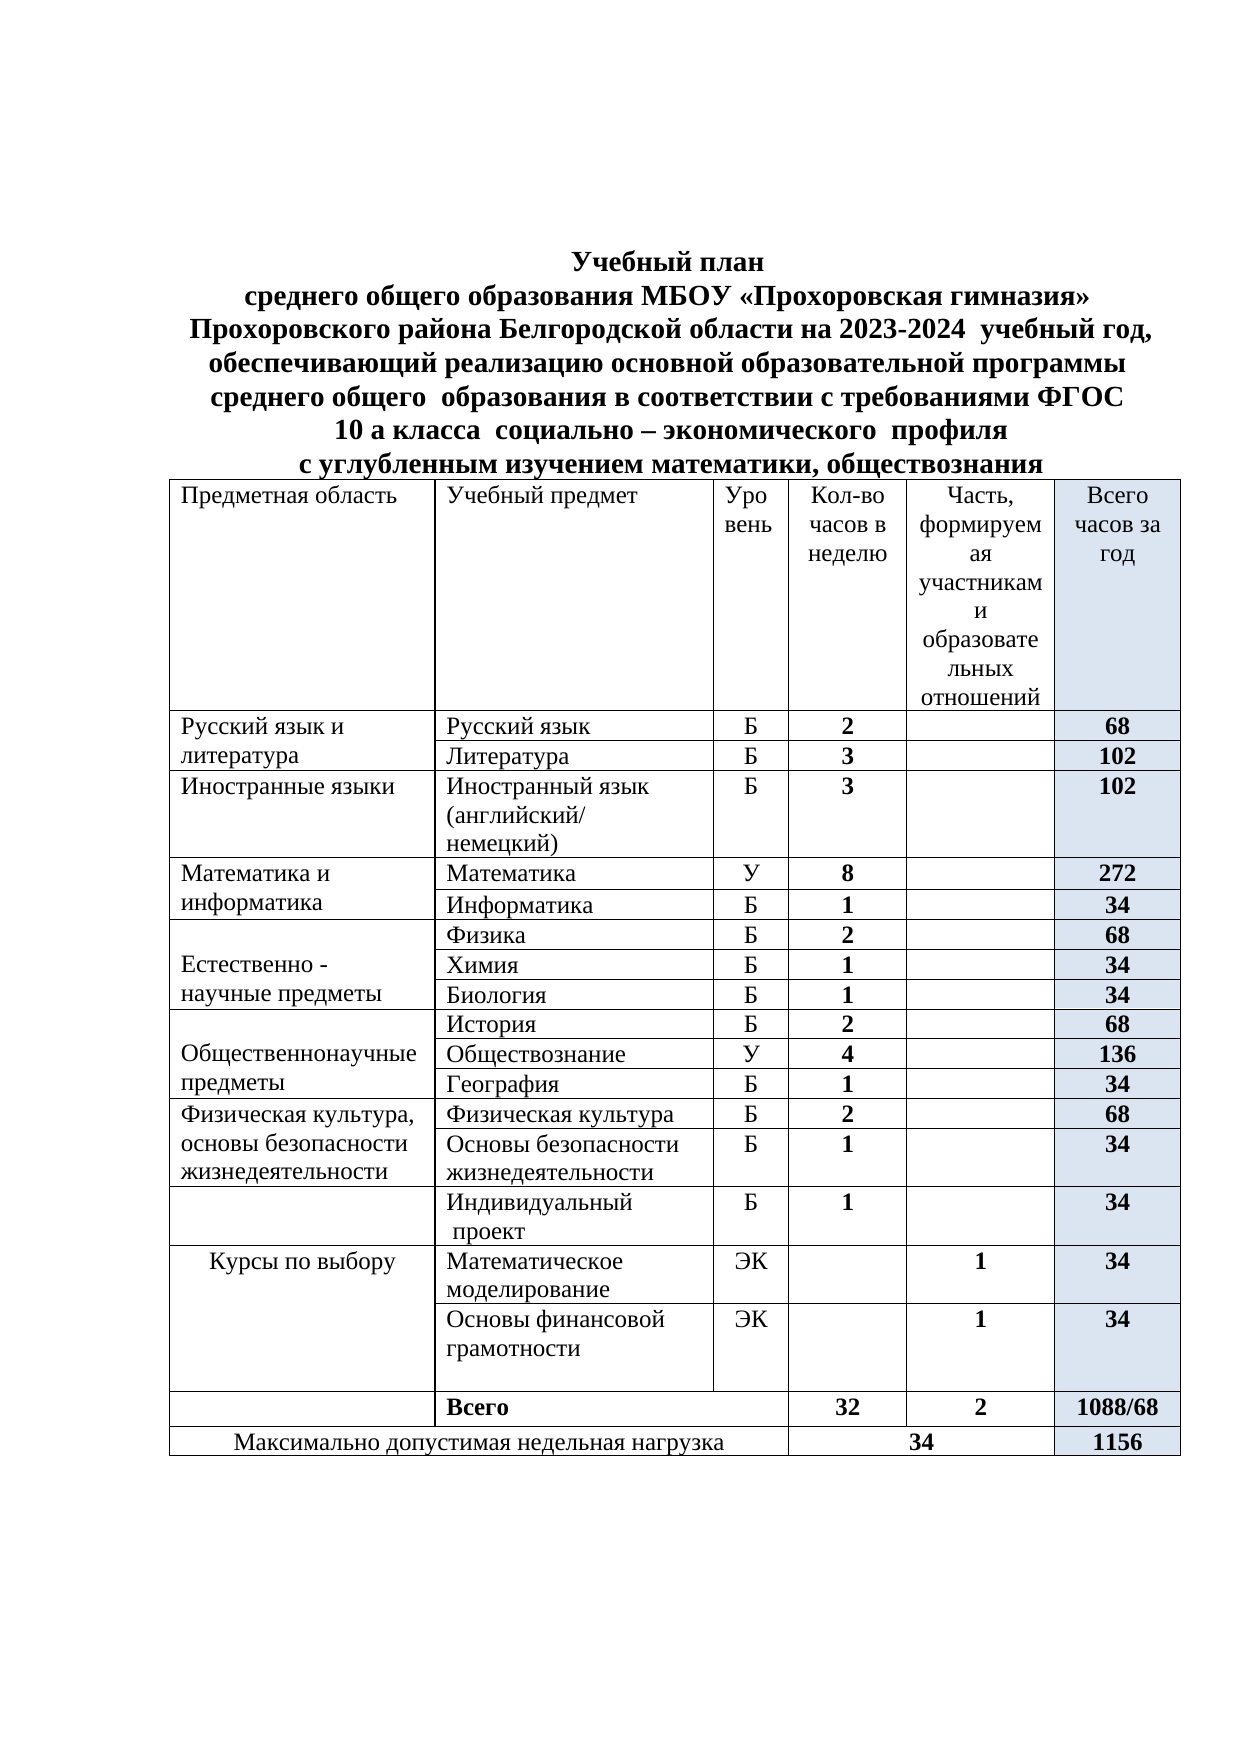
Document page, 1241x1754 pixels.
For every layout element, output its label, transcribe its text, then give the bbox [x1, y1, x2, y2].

table_cell Индивидуальный проект [436, 1187, 713, 1245]
table_header Всего часов за год [1055, 480, 1180, 710]
table_cell 1 [789, 1129, 906, 1186]
table_cell 102 [1055, 741, 1180, 770]
text среднего общего образования МБОУ «Прохоровская гимназия» [153, 278, 1181, 312]
table_cell 272 [1055, 858, 1180, 889]
table_cell 34 [789, 1427, 1054, 1455]
table_cell Математическое моделирование [436, 1246, 713, 1303]
table_cell Основы финансовой грамотности [436, 1304, 713, 1391]
table_cell 1 [789, 890, 906, 919]
table_cell Б [714, 1069, 788, 1098]
table_cell География [436, 1069, 713, 1098]
table_cell 3 [789, 741, 906, 770]
table_cell 34 [1055, 1069, 1180, 1098]
table_cell Курсы по выбору [170, 1246, 434, 1391]
table_cell 68 [1055, 1099, 1180, 1128]
table_cell Литература [436, 741, 713, 770]
table_cell ЭК [714, 1304, 788, 1391]
table_cell Б [714, 771, 788, 857]
table_header Часть, формируемая участниками образовательных отношений [907, 480, 1054, 710]
table_cell Математика [436, 858, 713, 889]
table_cell Б [714, 1129, 788, 1186]
table_cell [907, 980, 1054, 1008]
table_cell [789, 1304, 906, 1391]
table_cell Физическая культура [436, 1099, 713, 1128]
table_cell Физика [436, 920, 713, 949]
table_cell Б [714, 741, 788, 770]
table_cell [907, 1039, 1054, 1068]
table_cell Б [714, 920, 788, 949]
table_cell 1 [789, 980, 906, 1008]
table_header Предметная область [170, 480, 434, 710]
table_cell 34 [1055, 1129, 1180, 1186]
table_cell Естественно - научные предметы [170, 920, 434, 1008]
table_cell 34 [1055, 890, 1180, 919]
table_cell Основы безопасности жизнедеятельности [436, 1129, 713, 1186]
table_cell Б [714, 711, 788, 740]
table_cell Б [714, 1099, 788, 1128]
table_cell 68 [1055, 920, 1180, 949]
table_cell Б [714, 1010, 788, 1038]
table_header Учебный предмет [436, 480, 713, 710]
table_cell История [436, 1010, 713, 1038]
table_cell У [714, 858, 788, 889]
table_cell 34 [1055, 1246, 1180, 1303]
table_cell 1156 [1055, 1427, 1180, 1455]
table_cell Химия [436, 950, 713, 979]
table_cell Б [714, 1187, 788, 1245]
table_cell Русский язык и литература [170, 711, 434, 770]
table_cell 1 [907, 1246, 1054, 1303]
table_cell 1 [789, 1187, 906, 1245]
table_cell [170, 1392, 434, 1426]
table_cell 8 [789, 858, 906, 889]
table_cell Б [714, 980, 788, 1008]
table_cell 34 [1055, 980, 1180, 1008]
table_cell Всего [436, 1392, 788, 1426]
table_cell 34 [1055, 1187, 1180, 1245]
table_cell У [714, 1039, 788, 1068]
table_cell [907, 711, 1054, 740]
table_cell [907, 890, 1054, 919]
text с углубленным изучением математики, обществознания [153, 446, 1181, 479]
table_cell 2 [789, 1099, 906, 1128]
table_cell 3 [789, 771, 906, 857]
table_cell [907, 1010, 1054, 1038]
text 10 а класса социально – экономического профиля [153, 412, 1181, 446]
table_cell [907, 920, 1054, 949]
table_header Уровень [714, 480, 788, 710]
table_cell 1088/68 [1055, 1392, 1180, 1426]
table_cell 2 [789, 1010, 906, 1038]
table_cell Информатика [436, 890, 713, 919]
table_cell 32 [789, 1392, 906, 1426]
table_cell 34 [1055, 950, 1180, 979]
table_cell Общественнонаучные предметы [170, 1010, 434, 1098]
table_cell [907, 858, 1054, 889]
table_cell 4 [789, 1039, 906, 1068]
table_cell [907, 1129, 1054, 1186]
table_cell 34 [1055, 1304, 1180, 1391]
table_cell Б [714, 950, 788, 979]
text Учебный план [153, 244, 1181, 278]
table_cell Б [714, 890, 788, 919]
table_cell [170, 1187, 434, 1245]
table_cell Иностранный язык (английский/ немецкий) [436, 771, 713, 857]
table_cell [907, 741, 1054, 770]
table_cell Русский язык [436, 711, 713, 740]
table_cell Физическая культура, основы безопасности жизнедеятельности [170, 1099, 434, 1186]
table_cell 136 [1055, 1039, 1180, 1068]
table_cell [907, 1069, 1054, 1098]
table_cell Обществознание [436, 1039, 713, 1068]
table_cell 68 [1055, 1010, 1180, 1038]
table_cell 1 [789, 1069, 906, 1098]
table_cell [789, 1246, 906, 1303]
table_header Кол-во часов в неделю [789, 480, 906, 710]
table_cell [907, 771, 1054, 857]
table_cell 2 [789, 711, 906, 740]
table_cell 2 [789, 920, 906, 949]
table_cell 102 [1055, 771, 1180, 857]
table_cell 2 [907, 1392, 1054, 1426]
table_cell [907, 950, 1054, 979]
table_cell Биология [436, 980, 713, 1008]
text Прохоровского района Белгородской области на 2023-2024 учебный год, обеспечивающий реализацию основной образовательной программы среднего общего образования в соответствии с требованиями ФГОС [153, 312, 1181, 412]
table_cell [907, 1099, 1054, 1128]
table_cell Математика и информатика [170, 858, 434, 919]
table_cell Максимально допустимая недельная нагрузка [170, 1427, 788, 1455]
table_cell ЭК [714, 1246, 788, 1303]
table_cell Иностранные языки [170, 771, 434, 857]
table_cell 68 [1055, 711, 1180, 740]
table_cell 1 [907, 1304, 1054, 1391]
table_cell [907, 1187, 1054, 1245]
table_cell 1 [789, 950, 906, 979]
